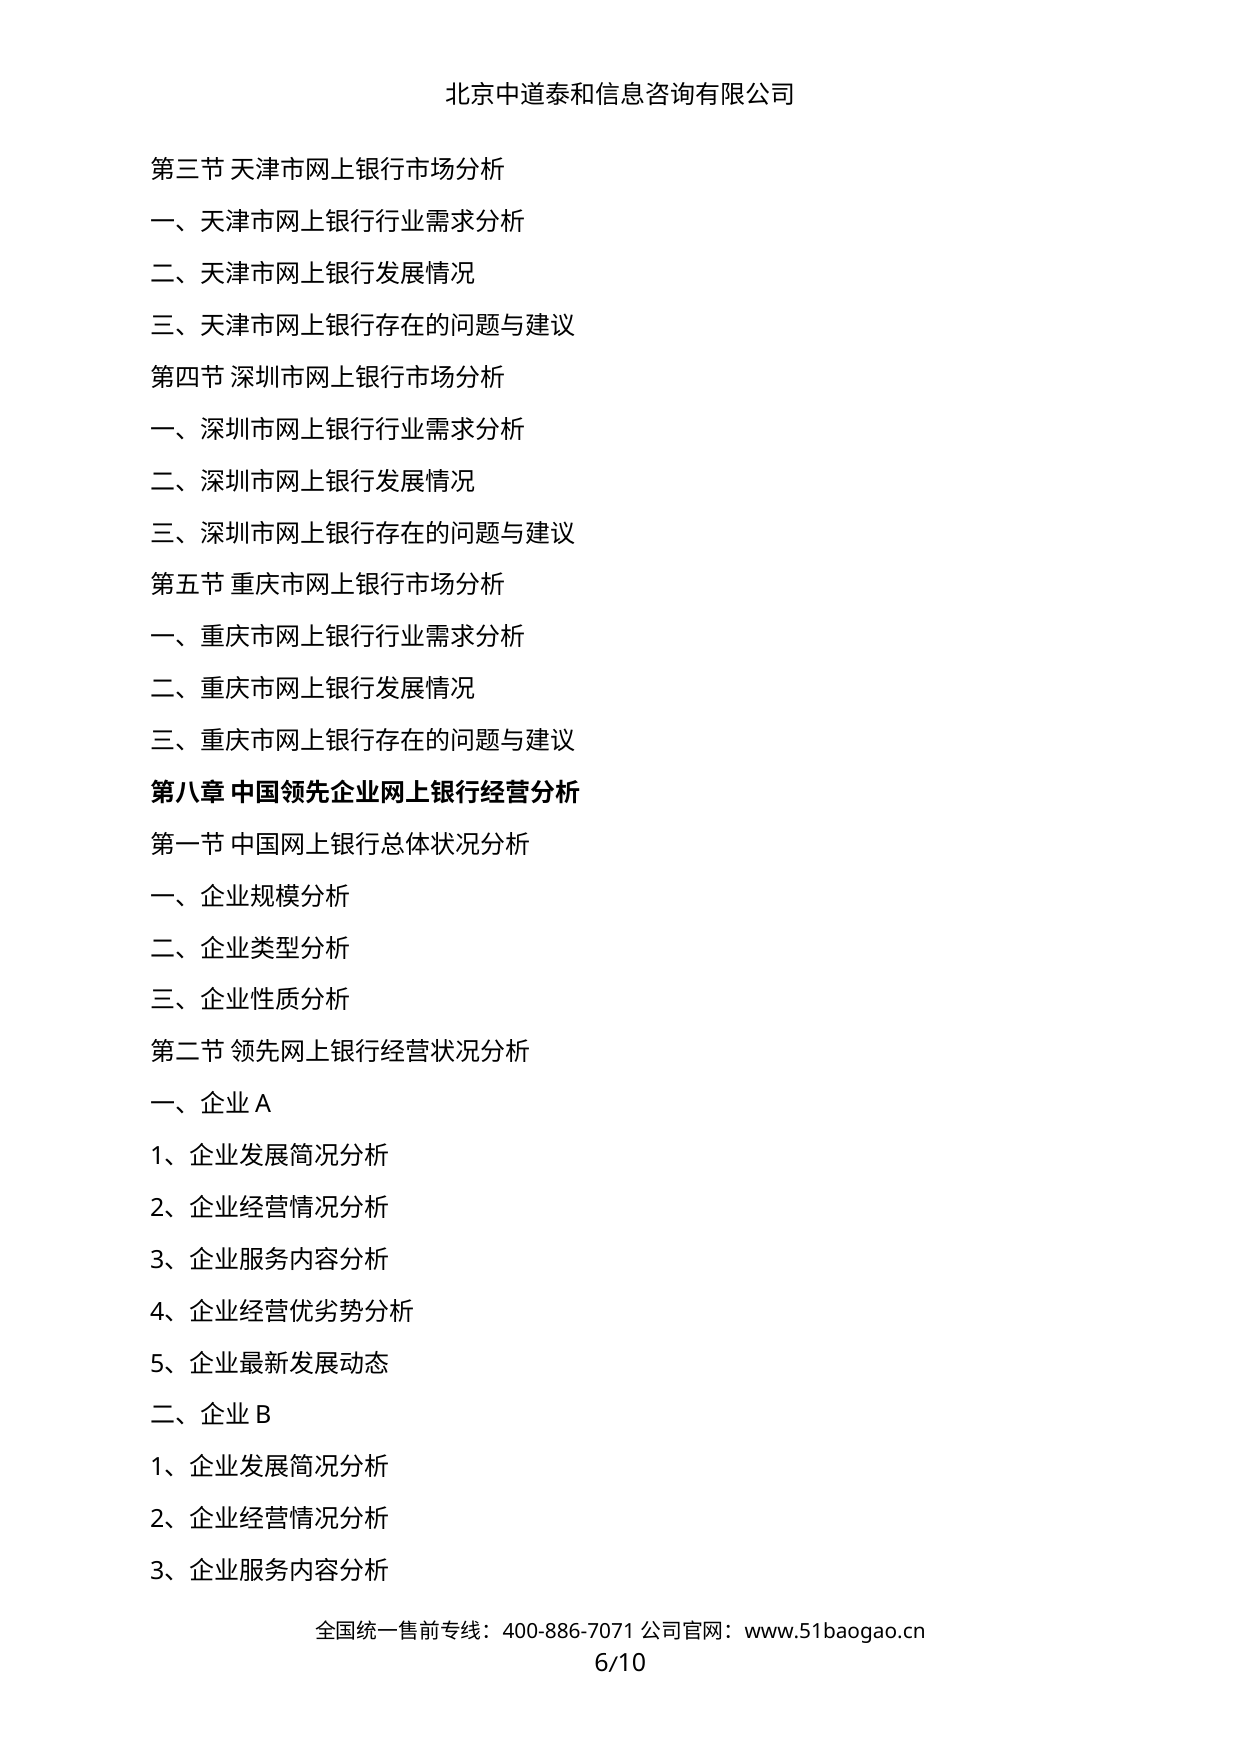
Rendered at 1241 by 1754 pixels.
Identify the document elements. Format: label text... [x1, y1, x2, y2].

text 三、天津市网上银行存在的问题与建议 [150, 306, 1090, 342]
text 三、深圳市网上银行存在的问题与建议 [150, 513, 1090, 549]
text 2、企业经营情况分析 [150, 1187, 1090, 1224]
text 二、天津市网上银行发展情况 [150, 254, 1090, 290]
text 2、企业经营情况分析 [150, 1499, 1090, 1535]
text 第三节 天津市网上银行市场分析 [150, 150, 1090, 186]
text 第四节 深圳市网上银行市场分析 [150, 357, 1090, 394]
text 1、企业发展简况分析 [150, 1136, 1090, 1172]
text 一、企业规模分析 [150, 876, 1090, 912]
text 一、重庆市网上银行行业需求分析 [150, 617, 1090, 653]
text 二、重庆市网上银行发展情况 [150, 669, 1090, 705]
text 第一节 中国网上银行总体状况分析 [150, 824, 1090, 861]
text 第二节 领先网上银行经营状况分析 [150, 1032, 1090, 1068]
text 二、深圳市网上银行发展情况 [150, 461, 1090, 497]
text 3、企业服务内容分析 [150, 1551, 1090, 1587]
text 第八章 中国领先企业网上银行经营分析 [150, 772, 1090, 809]
text 第五节 重庆市网上银行市场分析 [150, 565, 1090, 601]
text 二、企业B [150, 1395, 1090, 1431]
text 三、企业性质分析 [150, 980, 1090, 1016]
text 3、企业服务内容分析 [150, 1239, 1090, 1276]
text 4、企业经营优劣势分析 [150, 1291, 1090, 1327]
text 5、企业最新发展动态 [150, 1343, 1090, 1379]
text 1、企业发展简况分析 [150, 1447, 1090, 1483]
text 二、企业类型分析 [150, 928, 1090, 964]
text 一、企业A [150, 1084, 1090, 1120]
text 一、深圳市网上银行行业需求分析 [150, 409, 1090, 446]
text 三、重庆市网上银行存在的问题与建议 [150, 721, 1090, 757]
text 一、天津市网上银行行业需求分析 [150, 202, 1090, 238]
